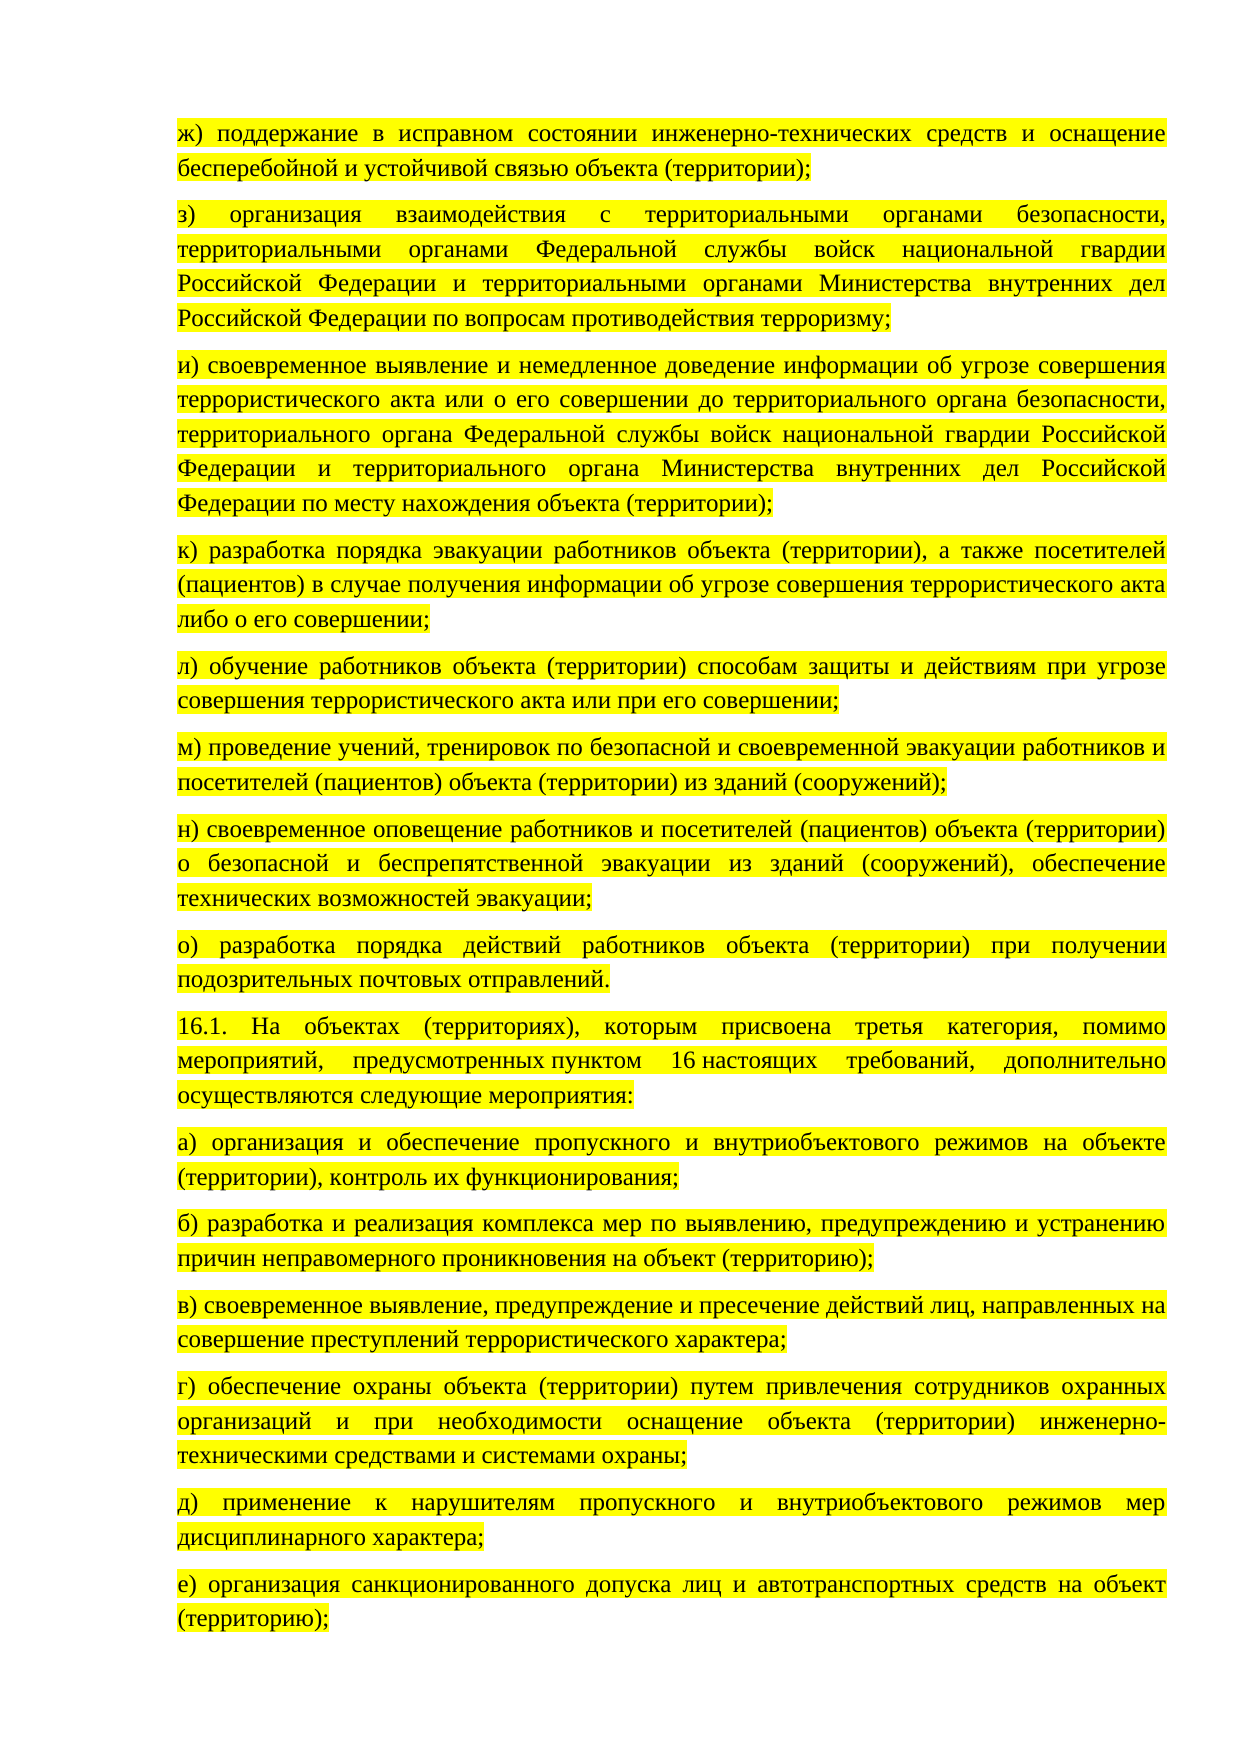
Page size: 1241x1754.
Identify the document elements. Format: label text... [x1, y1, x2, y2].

text е) организация санкционированного допуска лиц и автотранспортных средств на объект (территорию); [177, 1598, 1167, 1632]
text а) организация и обеспечение пропускного и внутриобъектового режимов на объекте (территории), контроль их функционирования; [177, 1156, 1167, 1190]
text д) применение к нарушителям пропускного и внутриобъектового режимов мер дисциплинарного характера; [177, 1516, 1167, 1551]
text л) обучение работников объекта (территории) способам защиты и действиям при угрозе совершения террористического акта или при его совершении; [177, 679, 1167, 714]
text н) своевременное оповещение работников и посетителей (пациентов) объекта (территории) о безопасной и беспрепятственной эвакуации из зданий (сооружений), обеспечение технических возможностей эвакуации; [177, 877, 1167, 911]
text в) своевременное выявление, предупреждение и пресечение действий лиц, направленных на совершение преступлений террористического характера; [177, 1319, 1167, 1353]
text з) организация взаимодействия с территориальными органами безопасности, территориальными органами Федеральной службы войск национальной гвардии Российской Федерации и территориальными органами Министерства внутренних дел Российской Федерации по вопросам противодействия терроризму; [177, 297, 1167, 332]
text г) обеспечение охраны объекта (территории) путем привлечения сотрудников охранных организаций и при необходимости оснащение объекта (территории) инженерно-техническими средствами и системами охраны; [177, 1435, 1167, 1469]
text и) своевременное выявление и немедленное доведение информации об угрозе совершения террористического акта или о его совершении до территориального органа безопасности, территориального органа Федеральной службы войск национальной гвардии Российской Федерации и территориального органа Министерства внутренних дел Российской Федерации по месту нахождения объекта (территории); [177, 482, 1167, 517]
text 16.1. На объектах (территориях), которым присвоена третья категория, помимо мероприятий, предусмотренных пунктом 16 настоящих требований, дополнительно осуществляются следующие мероприятия: [177, 1074, 1167, 1109]
text б) разработка и реализация комплекса мер по выявлению, предупреждению и устранению причин неправомерного проникновения на объект (территорию); [177, 1237, 1167, 1272]
text к) разработка порядка эвакуации работников объекта (территории), а также посетителей (пациентов) в случае получения информации об угрозе совершения террористического акта либо о его совершении; [177, 598, 1167, 633]
text ж) поддержание в исправном состоянии инженерно-технических средств и оснащение бесперебойной и устойчивой связью объекта (территории); [177, 147, 1167, 181]
text о) разработка порядка действий работников объекта (территории) при получении подозрительных почтовых отправлений. [177, 958, 1167, 993]
text м) проведение учений, тренировок по безопасной и своевременной эвакуации работников и посетителей (пациентов) объекта (территории) из зданий (сооружений); [177, 761, 1167, 796]
